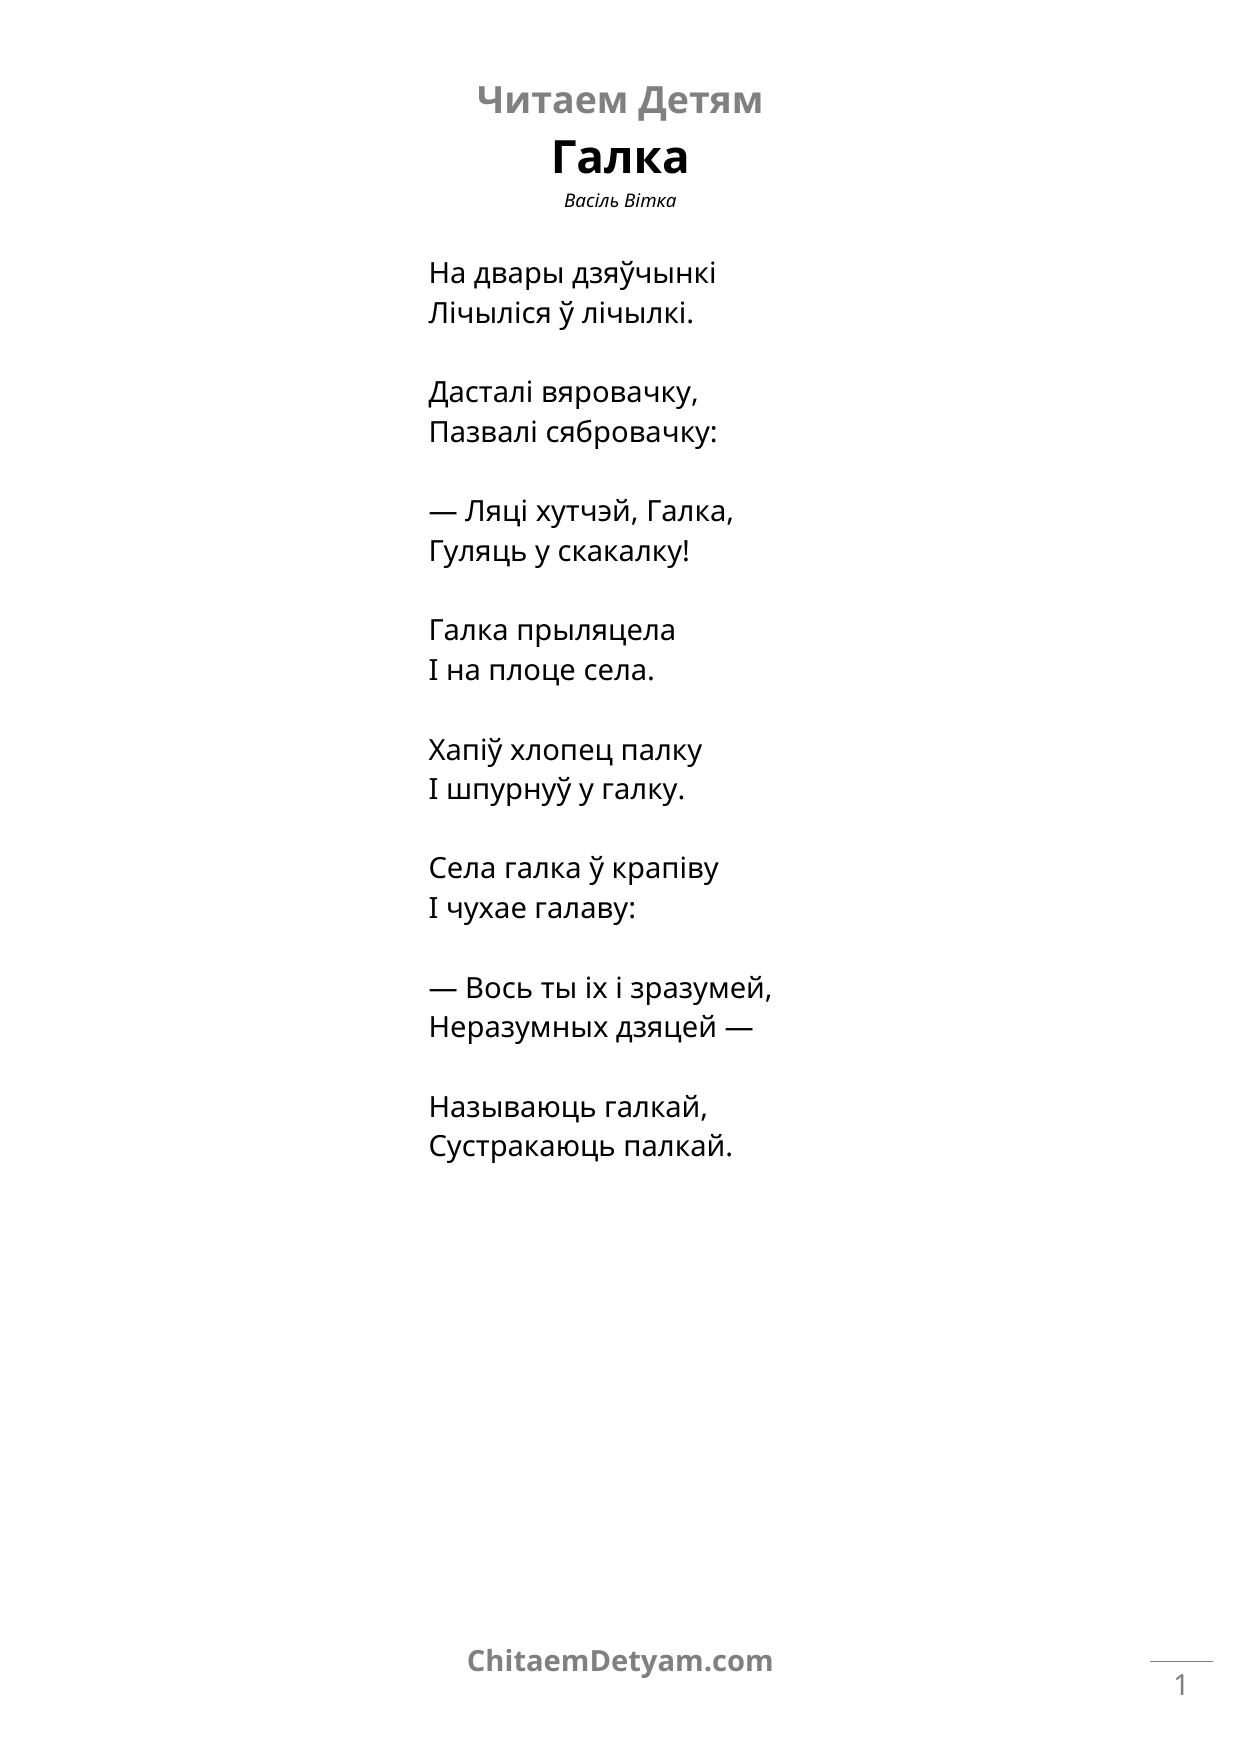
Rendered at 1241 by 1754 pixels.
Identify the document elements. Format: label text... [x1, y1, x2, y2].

text I на плоце села. [428, 649, 1122, 689]
text I шпурнуў у галку. [428, 768, 1122, 808]
text — Вось ты іх і зразумей, [428, 967, 1122, 1007]
text На двары дзяўчынкі [428, 252, 1122, 292]
text Галка Васіль Вітка [118, 125, 1122, 213]
text Сустракаюць палкай. [428, 1126, 1122, 1165]
text Неразумных дзяцей — [428, 1007, 1122, 1046]
text I чухае галаву: [428, 887, 1122, 927]
text Галка прыляцела [428, 610, 1122, 649]
text Пазвалі сябровачку: [428, 411, 1122, 451]
text Хапіў хлопец палку [428, 729, 1122, 768]
text Села галка ў крапіву [428, 848, 1122, 887]
text Называюць галкай, [428, 1086, 1122, 1126]
text — Ляці хутчэй, Галка, [428, 491, 1122, 530]
text Гуляць у скакалку! [428, 530, 1122, 570]
text Дасталі вяровачку, [428, 372, 1122, 411]
text Лічыліся ў лічылкі. [428, 292, 1122, 332]
